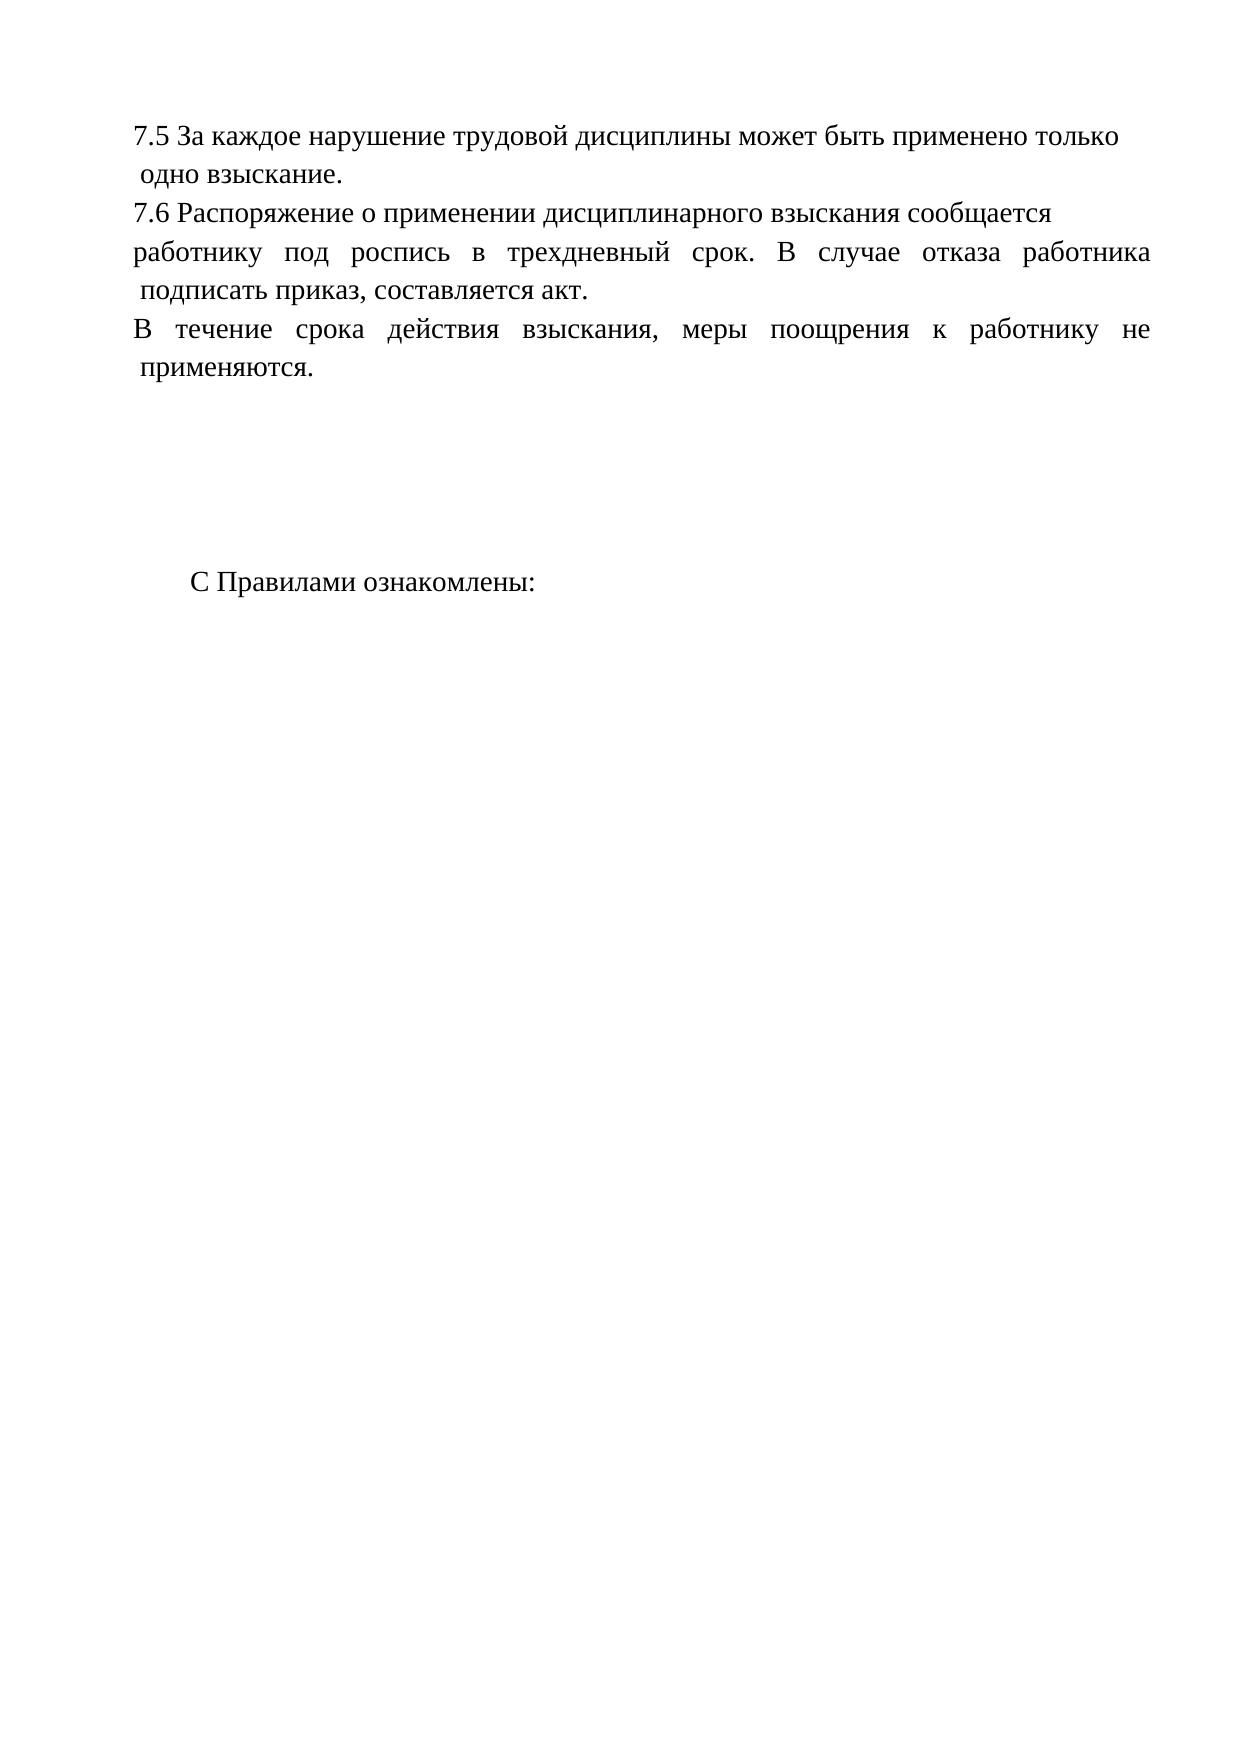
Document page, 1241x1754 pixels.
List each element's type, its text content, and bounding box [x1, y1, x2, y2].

text 7.5 За каждое нарушение трудовой дисциплины может быть применено только одно взыскание. [133, 118, 1152, 190]
text работнику под роспись в трехдневный срок. В случае отказа работника подписать приказ, составляется акт. [133, 234, 1152, 306]
text 7.6 Распоряжение о применении дисциплинарного взыскания сообщается [133, 195, 1152, 229]
text С Правилами ознакомлены: [140, 564, 1152, 597]
text В течение срока действия взыскания, меры поощрения к работнику не применяются. [133, 311, 1152, 383]
